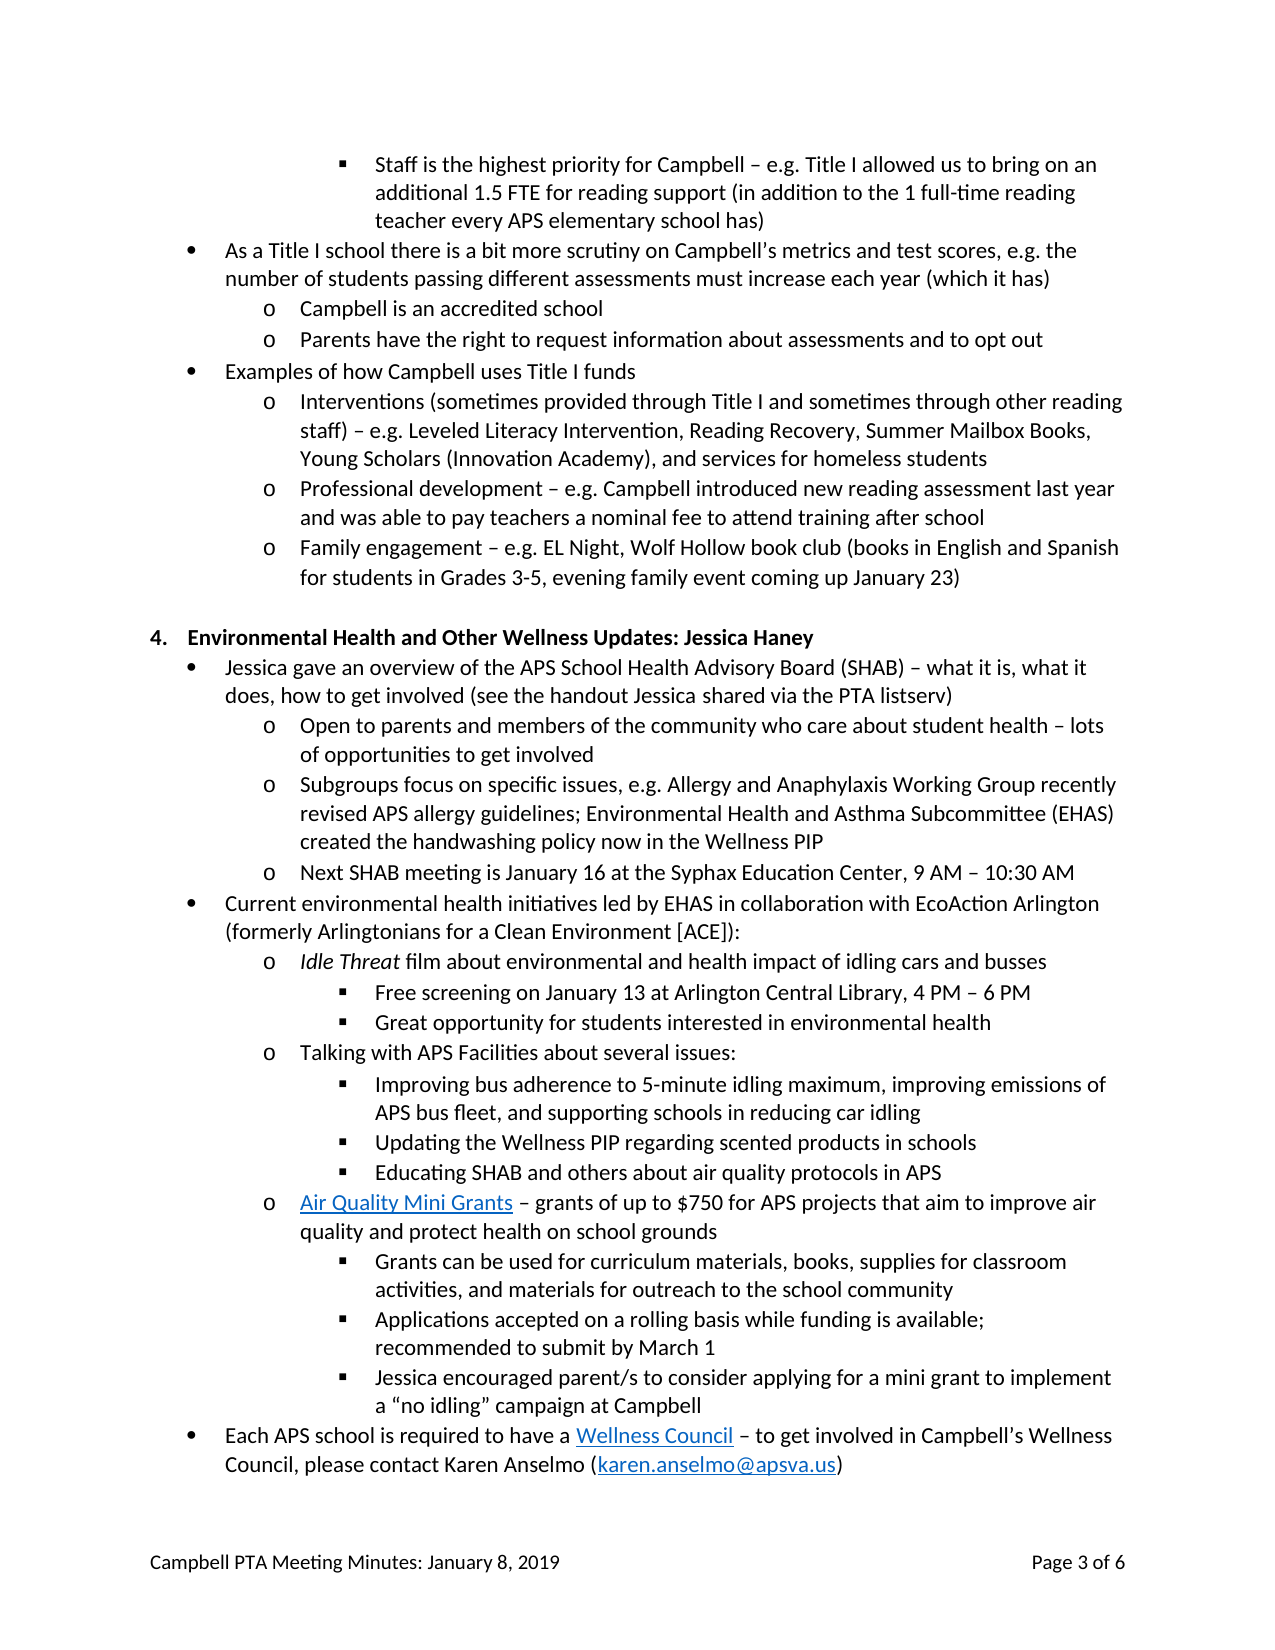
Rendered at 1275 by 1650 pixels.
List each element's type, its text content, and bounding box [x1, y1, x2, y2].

list Air Quality Mini Grants – grants of up to $750 for APS projects that aim to improve air quality and protect health on school grounds [262, 1188, 1125, 1245]
list Each APS school is required to have a Wellness Council – to get involved in Campbell’s Wellness Council, please contact Karen Anselmo (karen.anselmo@apsva.us) [187, 1422, 1125, 1478]
list Subgroups focus on specific issues, e.g. Allergy and Anaphylaxis Working Group recently revised APS allergy guidelines; Environmental Health and Asthma Subcommittee (EHAS) created the handwashing policy now in the Wellness PIP [262, 770, 1125, 856]
list Professional development – e.g. Campbell introduced new reading assessment last year and was able to pay teachers a nominal fee to attend training after school [262, 474, 1125, 531]
list Improving bus adherence to 5-minute idling maximum, improving emissions of APS bus fleet, and supporting schools in reducing car idling [337, 1070, 1125, 1126]
list Parents have the right to request information about assessments and to opt out [262, 326, 1125, 355]
list Interventions (sometimes provided through Title I and sometimes through other reading staff) – e.g. Leveled Literacy Intervention, Reading Recovery, Summer Mailbox Books, Young Scholars (Innovation Academy), and services for homeless students [262, 387, 1125, 472]
list Staff is the highest priority for Campbell – e.g. Title I allowed us to bring on an additional 1.5 FTE for reading support (in addition to the 1 full-time reading teacher every APS elementary school has) [337, 150, 1125, 234]
list Jessica gave an overview of the APS School Health Advisory Board (SHAB) – what it is, what it does, how to get involved (see the handout Jessica shared via the PTA listserv) [187, 653, 1125, 709]
list As a Title I school there is a bit more scrutiny on Campbell’s metrics and test scores, e.g. the number of students passing different assessments must increase each year (which it has) [187, 236, 1125, 292]
list Next SHAB meeting is January 16 at the Syphax Education Center, 9 AM – 10:30 AM [262, 858, 1125, 887]
list Family engagement – e.g. EL Night, Wolf Hollow book club (books in English and Spanish for students in Grades 3-5, evening family event coming up January 23) [262, 533, 1125, 591]
list Current environmental health initiatives led by EHAS in collaboration with EcoAction Arlington (formerly Arlingtonians for a Clean Environment [ACE]): [187, 889, 1125, 945]
list Updating the Wellness PIP regarding scented products in schools [337, 1128, 1125, 1156]
list Free screening on January 13 at Arlington Central Library, 4 PM – 6 PM [337, 978, 1125, 1006]
list Grants can be used for curriculum materials, books, supplies for classroom activities, and materials for outreach to the school community [337, 1247, 1125, 1303]
list Talking with APS Facilities about several issues: [262, 1038, 1125, 1068]
list Campbell is an accredited school [262, 294, 1125, 323]
list Applications accepted on a rolling basis while funding is available; recommended to submit by March 1 [337, 1305, 1125, 1361]
list Open to parents and members of the community who care about student health – lots of opportunities to get involved [262, 711, 1125, 768]
list Jessica encouraged parent/s to consider applying for a mini grant to implement a “no idling” campaign at Campbell [337, 1363, 1125, 1419]
list Environmental Health and Other Wellness Updates: Jessica Haney [150, 623, 1125, 651]
list Examples of how Campbell uses Title I funds [187, 357, 1125, 385]
list Educating SHAB and others about air quality protocols in APS [337, 1158, 1125, 1186]
list Idle Threat film about environmental and health impact of idling cars and busses [262, 947, 1125, 976]
list Great opportunity for students interested in environmental health [337, 1008, 1125, 1036]
